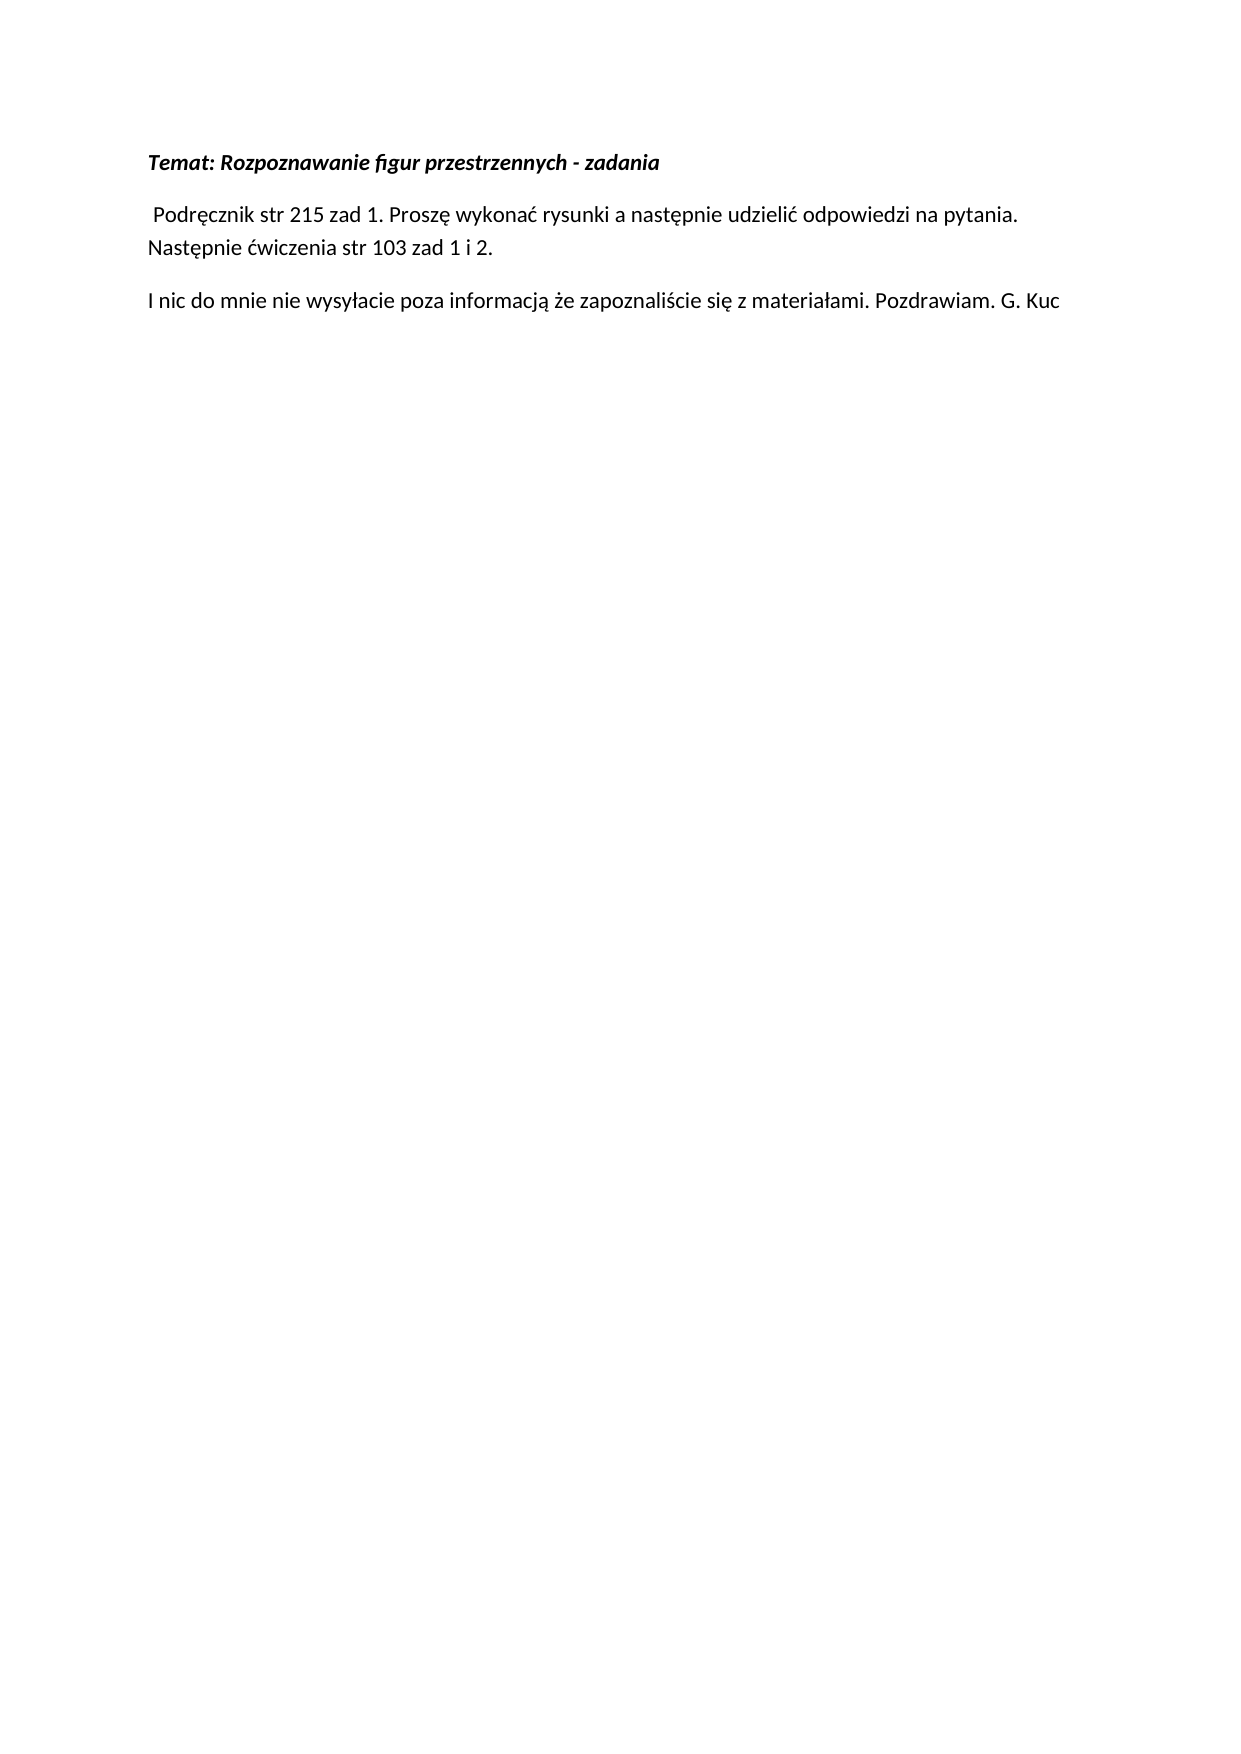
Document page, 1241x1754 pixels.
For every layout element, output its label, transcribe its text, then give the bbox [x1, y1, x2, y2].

text I nic do mnie nie wysyłacie poza informacją że zapoznaliście się z materiałami. Pozdrawiam. G. Kuc [148, 286, 1093, 314]
text Podręcznik str 215 zad 1. Proszę wykonać rysunki a następnie udzielić odpowiedzi na pytania. Następnie ćwiczenia str 103 zad 1 i 2. [148, 201, 1093, 261]
text Temat: Rozpoznawanie figur przestrzennych - zadania [148, 148, 1093, 176]
